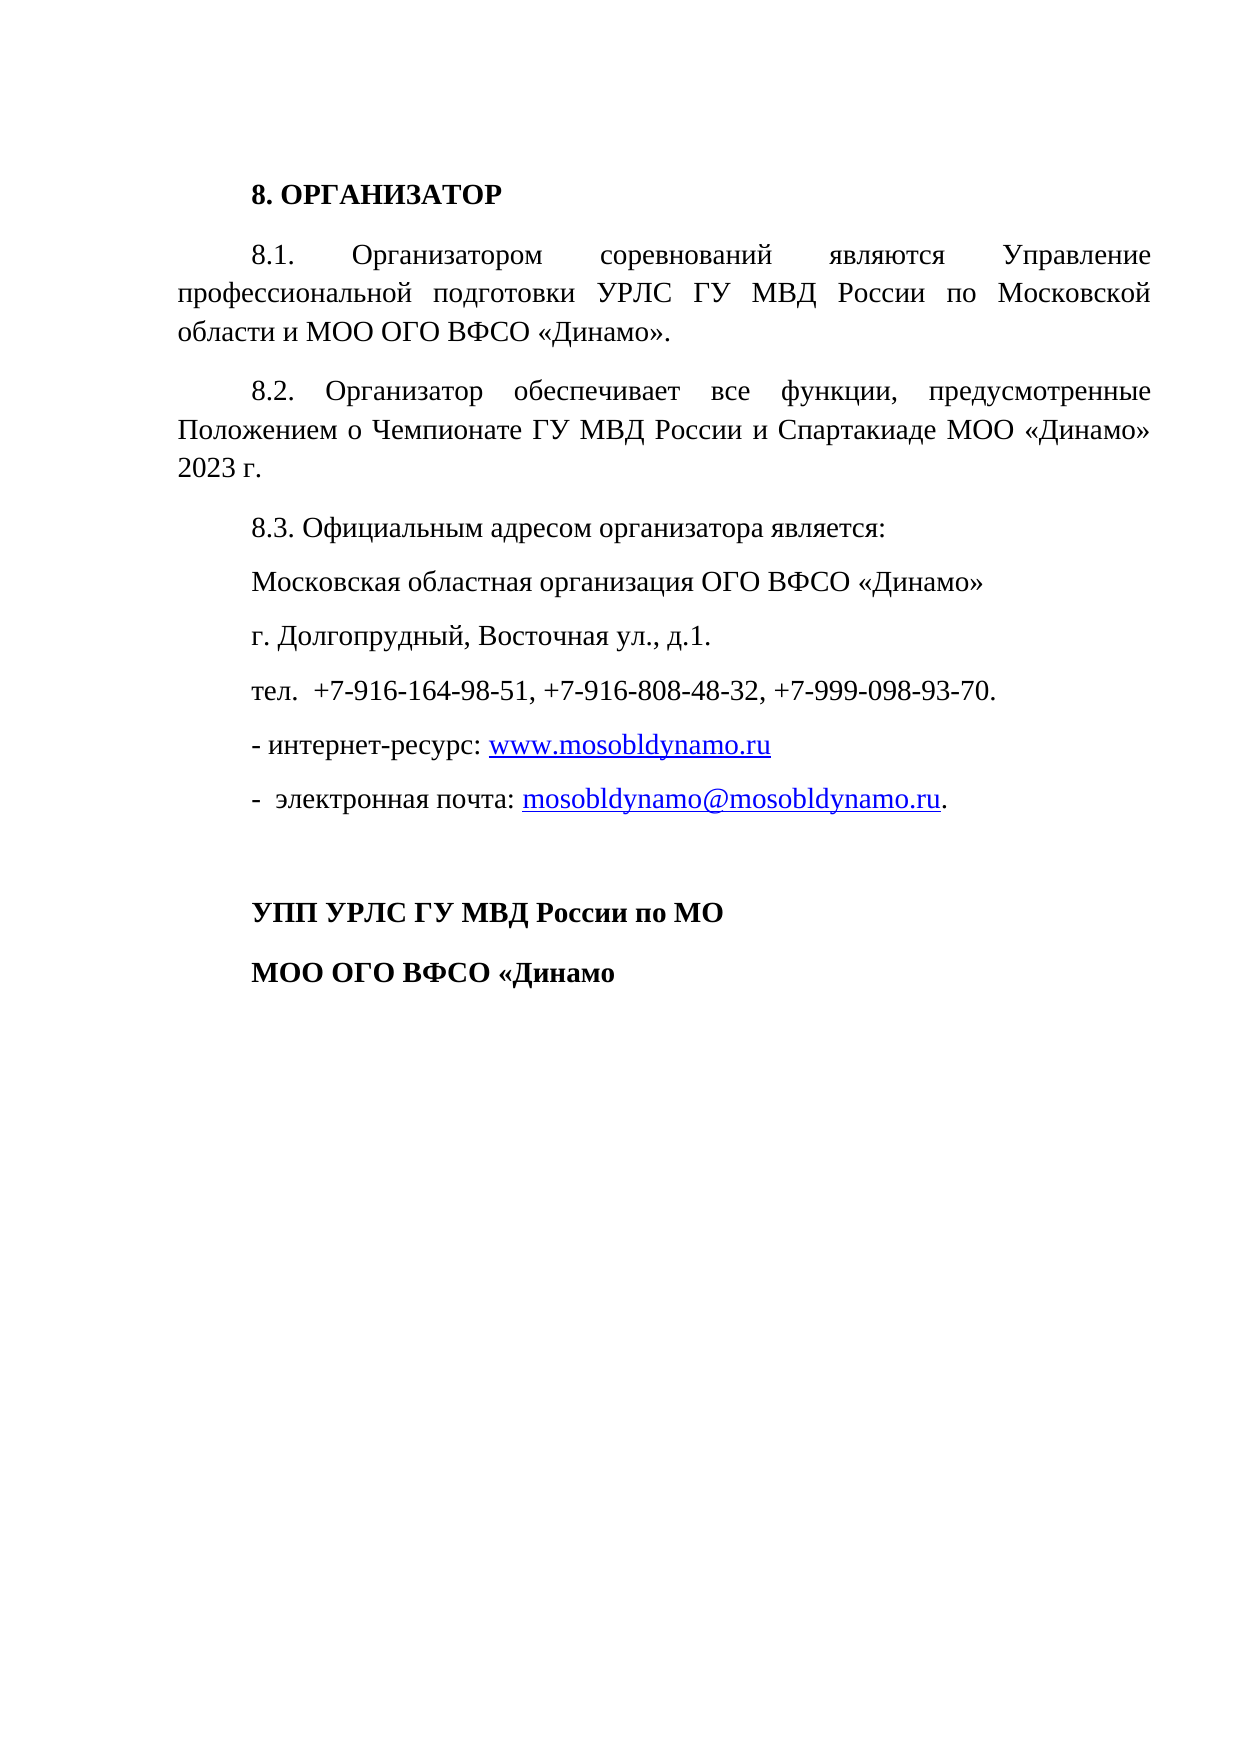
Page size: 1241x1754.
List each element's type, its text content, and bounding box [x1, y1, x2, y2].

text 8.1. Организатором соревнований являются Управление профессиональной подготовки УРЛС ГУ МВД России по Московской области и МОО ОГО ВФСО «Динамо». [177, 237, 1152, 347]
text 8.3. Официальным адресом организатора является: [177, 510, 1152, 543]
text - интернет-ресурс: www.mosobldynamo.ru [177, 727, 1152, 761]
text МОО ОГО ВФСО «Динамо [177, 955, 1152, 988]
text тел. +7-916-164-98-51, +7-916-808-48-32, +7-999-098-93-70. [177, 673, 1152, 706]
text 8.2. Организатор обеспечивает все функции, предусмотренные Положением о Чемпионате ГУ МВД России и Спартакиаде МОО «Динамо» 2023 г. [177, 373, 1152, 484]
text Московская областная организация ОГО ВФСО «Динамо» [177, 564, 1152, 598]
text - электронная почта: mosobldynamo@mosobldynamo.ru. [177, 782, 1152, 815]
text 8. ОРГАНИЗАТОР [177, 177, 1152, 211]
text УПП УРЛС ГУ МВД России по МО [177, 895, 1152, 929]
text г. Долгопрудный, Восточная ул., д.1. [177, 618, 1152, 652]
